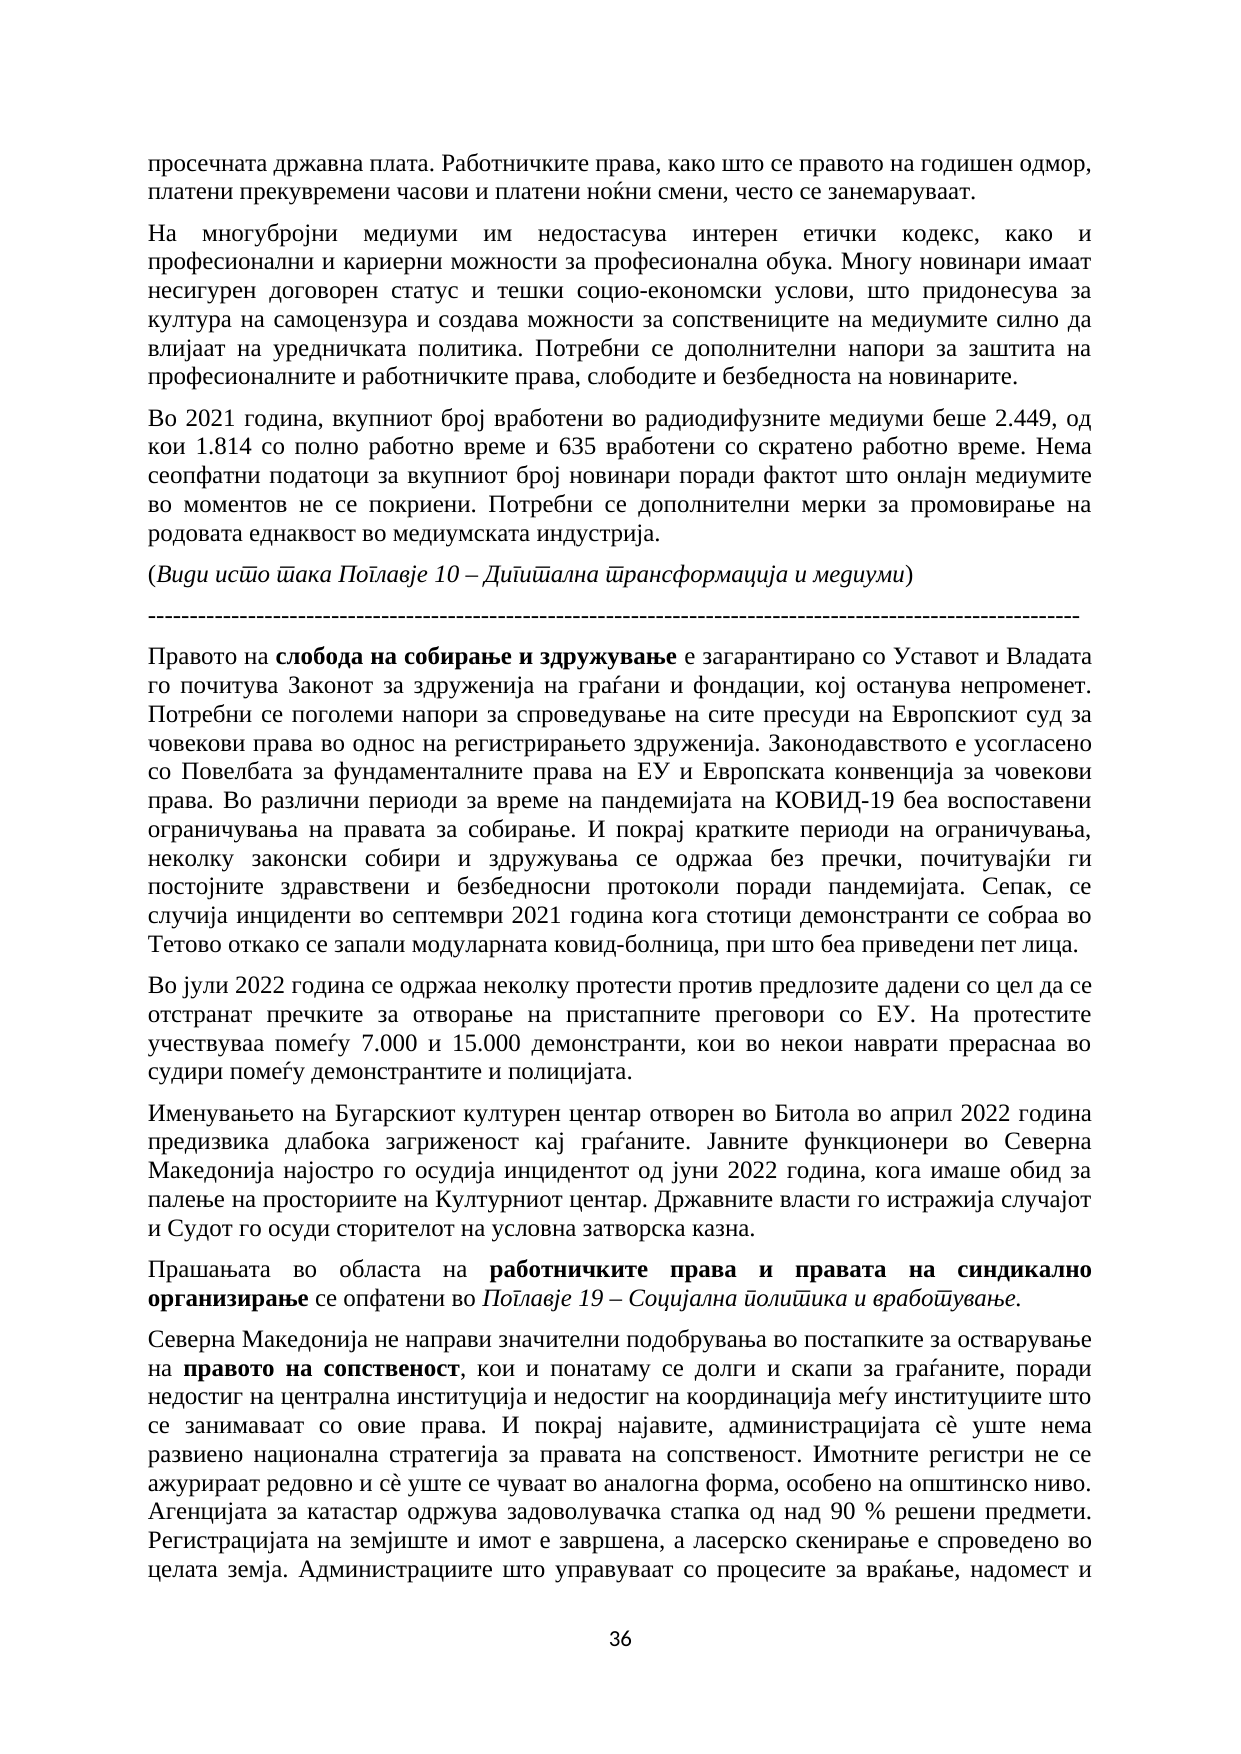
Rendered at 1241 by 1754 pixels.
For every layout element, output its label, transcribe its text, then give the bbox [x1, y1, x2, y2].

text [148, 1324, 1093, 1583]
text Правото на слобода на собирање и здружување е загарантирано со Уставот и Владата го почитува Законот за здруженија на граѓани и фондации, кој останува непроменет. Потребни се поголеми напори за спроведување на сите пресуди на Европскиот суд за човекови права во однос на регистрирањето здруженија. Законодавството е усогласено со Повелбата за фундаменталните права на ЕУ и Европската конвенција за човекови права. Во различни периоди за време на пандемијата на КОВИД-19 беа воспоставени ограничувања на правата за собирање. И покрај кратките периоди на ограничувања, неколку законски собири и здружувања се одржаа без пречки, почитувајќи ги постојните здравствени и безбедносни протоколи поради пандемијата. Сепак, се случија инциденти во септември 2021 година кога стотици демонстранти се собраа во Тетово откако се запали модуларната ковид-болница, при што беа приведени пет лица. [148, 641, 1093, 958]
text ---------------------------------------------------------------------------------------------------------------- [148, 600, 1093, 629]
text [148, 148, 1093, 205]
text Именувањето на Бугарскиот културен центар отворен во Битола во април 2022 година предизвика длабока загриженост кај граѓаните. Јавните функционери во Северна Македонија најостро го осудија инцидентот од јуни 2022 година, кога имаше обид за палење на просториите на Културниот центар. Државните власти го истражија случајот и Судот го осуди сторителот на условна затворска казна. [148, 1098, 1093, 1241]
text Прашањата во областа на работничките права и правата на синдикално организирање се опфатени во Поглавје 19 – Социјална политика и вработување. [148, 1254, 1093, 1311]
text На многубројни медиуми им недостасува интерен етички кодекс, како и професионални и кариерни можности за професионална обука. Многу новинари имаат несигурен договорен статус и тешки социо-економски услови, што придонесува за култура на самоцензура и создава можности за сопствениците на медиумите силно да влијаат на уредничката политика. Потребни се дополнителни напори за заштита на професионалните и работничките права, слободите и безбедноста на новинарите. [148, 218, 1093, 390]
text Во јули 2022 година се одржаа неколку протести против предлозите дадени со цел да се отстранат пречките за отворање на пристапните преговори со ЕУ. На протестите учествуваа помеѓу 7.000 и 15.000 демонстранти, кои во некои наврати прераснаа во судири помеѓу демонстрантите и полицијата. [148, 970, 1093, 1085]
text (Види исто така Поглавје 10 – Дигитална трансформација и медиуми) [148, 559, 1093, 588]
text Во 2021 година, вкупниот број вработени во радиодифузните медиуми беше 2.449, од кои 1.814 со полно работно време и 635 вработени со скратено работно време. Нема сеопфатни податоци за вкупниот број новинари поради фактот што онлајн медиумите во моментов не се покриени. Потребни се дополнителни мерки за промовирање на родовата еднаквост во медиумската индустрија. [148, 403, 1093, 546]
